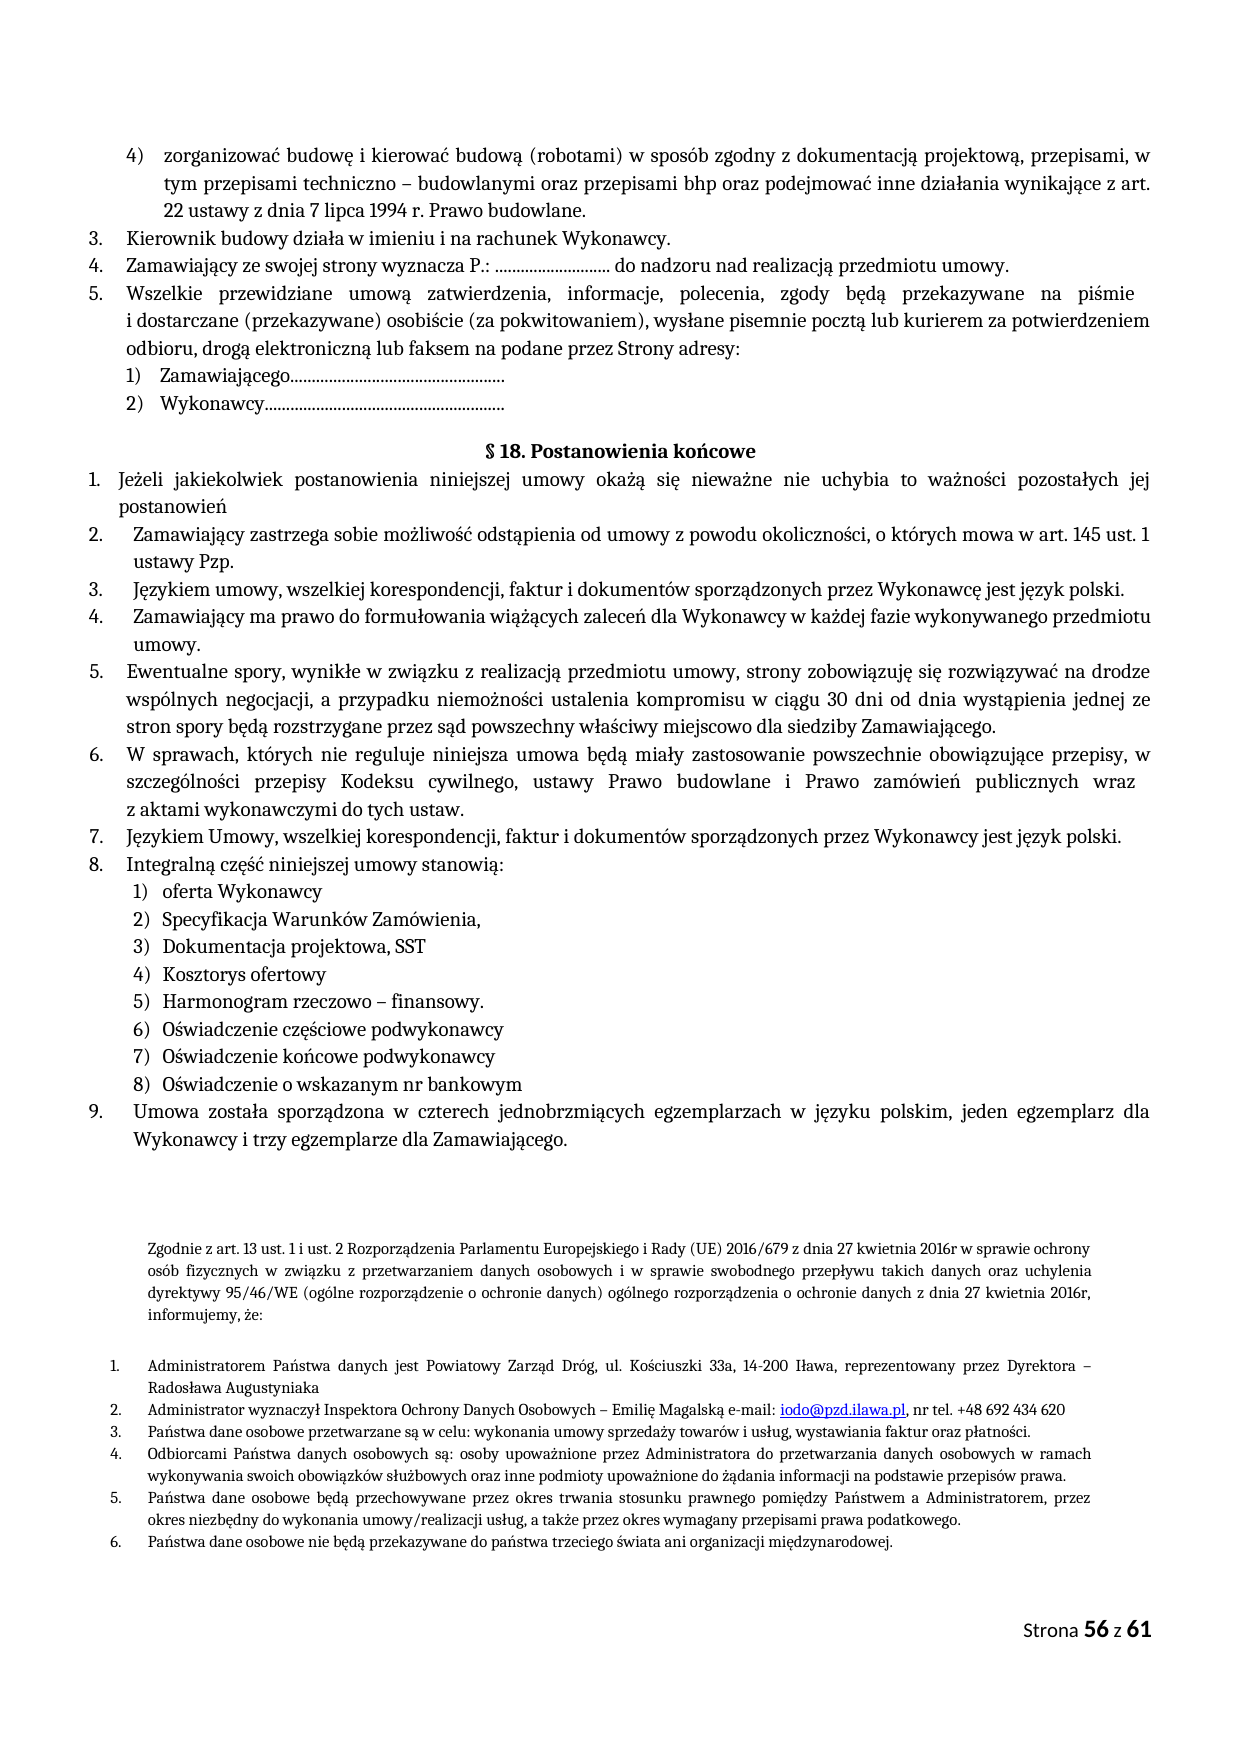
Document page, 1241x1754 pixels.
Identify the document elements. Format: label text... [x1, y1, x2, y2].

list Oświadczenie częściowe podwykonawcy [133, 1017, 1152, 1041]
list Administrator wyznaczył Inspektora Ochrony Danych Osobowych – Emilię Magalską e-mail: iodo@pzd.ilawa.pl, nr tel. +48 692 434 620 [110, 1400, 1093, 1419]
text Zgodnie z art. 13 ust. 1 i ust. 2 Rozporządzenia Parlamentu Europejskiego i Rady (UE) 2016/679 z dnia 27 kwietnia 2016r w sprawie ochrony osób fizycznych w związku z przetwarzaniem danych osobowych i w sprawie swobodnego przepływu takich danych oraz uchylenia dyrektywy 95/46/WE (ogólne rozporządzenie o ochronie danych) ogólnego rozporządzenia o ochronie danych z dnia 27 kwietnia 2016r, informujemy, że: [148, 1239, 1093, 1324]
list Umowa została sporządzona w czterech jednobrzmiących egzemplarzach w języku polskim, jeden egzemplarz dla Wykonawcy i trzy egzemplarze dla Zamawiającego. [89, 1100, 1152, 1151]
list Zamawiający zastrzega sobie możliwość odstąpienia od umowy z powodu okoliczności, o których mowa w art. 145 ust. 1 ustawy Pzp. [89, 522, 1152, 574]
list Integralną część niniejszej umowy stanowią: [89, 852, 1152, 876]
list Zamawiającego [126, 364, 1152, 388]
list Państwa dane osobowe przetwarzane są w celu: wykonania umowy sprzedaży towarów i usług, wystawiania faktur oraz płatności. [110, 1422, 1093, 1441]
list Kierownik budowy działa w imieniu i na rachunek Wykonawcy. [89, 227, 1152, 251]
list Odbiorcami Państwa danych osobowych są: osoby upoważnione przez Administratora do przetwarzania danych osobowych w ramach wykonywania swoich obowiązków służbowych oraz inne podmioty upoważnione do żądania informacji na podstawie przepisów prawa. [110, 1444, 1093, 1485]
list Kosztorys ofertowy [133, 962, 1152, 986]
list W sprawach, których nie reguluje niniejsza umowa będą miały zastosowanie powszechnie obowiązujące przepisy, w szczególności przepisy Kodeksu cywilnego, ustawy Prawo budowlane i Prawo zamówień publicznych wraz z aktami wykonawczymi do tych ustaw. [89, 742, 1152, 821]
list Ewentualne spory, wynikłe w związku z realizacją przedmiotu umowy, strony zobowiązuję się rozwiązywać na drodze wspólnych negocjacji, a przypadku niemożności ustalenia kompromisu w ciągu 30 dni od dnia wystąpienia jednej ze stron spory będą rozstrzygane przez sąd powszechny właściwy miejscowo dla siedziby Zamawiającego. [89, 660, 1152, 739]
list Oświadczenie o wskazanym nr bankowym [133, 1072, 1152, 1096]
list Wszelkie przewidziane umową zatwierdzenia, informacje, polecenia, zgody będą przekazywane na piśmie i dostarczane (przekazywane) osobiście (za pokwitowaniem), wysłane pisemnie pocztą lub kurierem za potwierdzeniem odbioru, drogą elektroniczną lub faksem na podane przez Strony adresy: [89, 282, 1152, 361]
list Językiem umowy, wszelkiej korespondencji, faktur i dokumentów sporządzonych przez Wykonawcę jest język polski. [89, 577, 1152, 601]
list Zamawiający ze swojej strony wyznacza P.: ........................... do nadzoru nad realizacją przedmiotu umowy. [89, 254, 1152, 278]
list Dokumentacja projektowa, SST [133, 935, 1152, 959]
list Wykonawcy [126, 392, 1152, 416]
list Zamawiający ma prawo do formułowania wiążących zaleceń dla Wykonawcy w każdej fazie wykonywanego przedmiotu umowy. [89, 605, 1152, 656]
list Harmonogram rzeczowo – finansowy. [133, 990, 1152, 1014]
list Oświadczenie końcowe podwykonawcy [133, 1045, 1152, 1069]
list Językiem Umowy, wszelkiej korespondencji, faktur i dokumentów sporządzonych przez Wykonawcy jest język polski. [89, 825, 1152, 849]
list Specyfikacja Warunków Zamówienia, [133, 907, 1152, 931]
list Państwa dane osobowe będą przechowywane przez okres trwania stosunku prawnego pomiędzy Państwem a Administratorem, przez okres niezbędny do wykonania umowy/realizacji usług, a także przez okres wymagany przepisami prawa podatkowego. [110, 1488, 1093, 1529]
list Administratorem Państwa danych jest Powiatowy Zarząd Dróg, ul. Kościuszki 33a, 14-200 Iława, reprezentowany przez Dyrektora – Radosława Augustyniaka [110, 1356, 1093, 1397]
list Jeżeli jakiekolwiek postanowienia niniejszej umowy okażą się nieważne nie uchybia to ważności pozostałych jej postanowień [89, 467, 1152, 519]
text § 18. Postanowienia końcowe [89, 440, 1152, 464]
list zorganizować budowę i kierować budową (robotami) w sposób zgodny z dokumentacją projektową, przepisami, w tym przepisami techniczno – budowlanymi oraz przepisami bhp oraz podejmować inne działania wynikające z art. 22 ustawy z dnia 7 lipca 1994 r. Prawo budowlane. [126, 144, 1152, 223]
list oferta Wykonawcy [133, 880, 1152, 904]
list Państwa dane osobowe nie będą przekazywane do państwa trzeciego świata ani organizacji międzynarodowej. [110, 1532, 1093, 1551]
